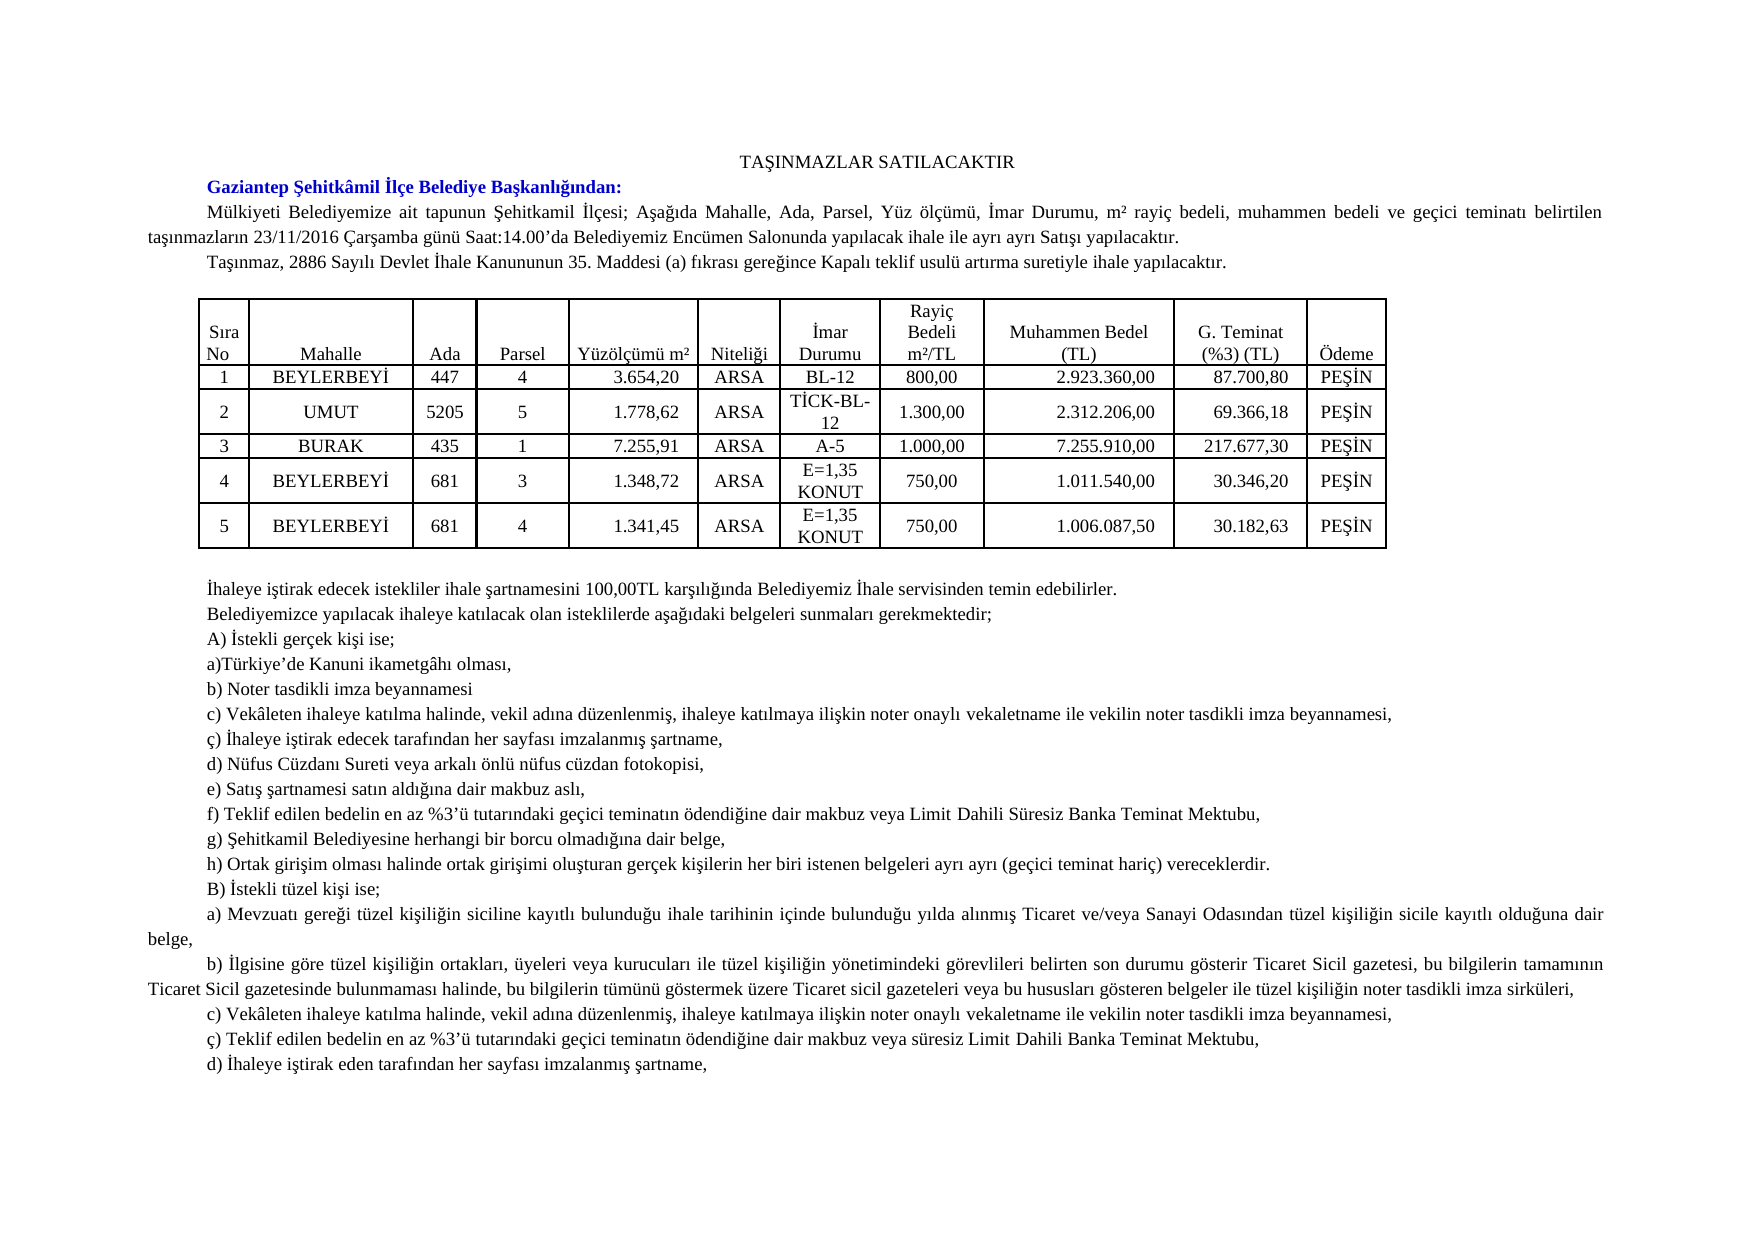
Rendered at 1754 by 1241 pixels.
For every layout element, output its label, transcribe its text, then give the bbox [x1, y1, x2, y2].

table_cell PEŞİN [1308, 504, 1385, 547]
table_cell 7.255.910,00 [985, 435, 1173, 457]
text f) Teklif edilen bedelin en az %3’ü tutarındaki geçici teminatın ödendiğine dair makbuz veya Limit Dahili Süresiz Banka Teminat Mektubu, [148, 799, 1606, 824]
table_cell 1.000,00 [881, 435, 983, 457]
table_cell BEYLERBEYİ [250, 366, 412, 388]
table_cell 5 [200, 504, 248, 547]
table_header Ödeme [1308, 300, 1385, 364]
table_cell PEŞİN [1308, 390, 1385, 433]
text b) Noter tasdikli imza beyannamesi [148, 674, 1606, 699]
text Mülkiyeti Belediyemize ait tapunun Şehitkamil İlçesi; Aşağıda Mahalle, Ada, Parsel, Yüz ölçümü, İmar Durumu, m² rayiç bedeli, muhammen bedeli ve geçici teminatı belirtilen taşınmazların 23/11/2016 Çarşamba günü Saat:14.00’da Belediyemiz Encümen Salonunda yapılacak ihale ile ayrı ayrı Satışı yapılacaktır. [148, 198, 1606, 248]
table_header G. Teminat (%3) (TL) [1175, 300, 1306, 364]
text B) İstekli tüzel kişi ise; [148, 874, 1606, 899]
table_cell ARSA [699, 366, 779, 388]
table_header Parsel [478, 300, 568, 364]
table_header Rayiç Bedeli m²/TL [881, 300, 983, 364]
table_cell 681 [414, 504, 475, 547]
table_cell 217.677,30 [1175, 435, 1306, 457]
text d) Nüfus Cüzdanı Sureti veya arkalı önlü nüfus cüzdan fotokopisi, [148, 749, 1606, 774]
table_cell UMUT [250, 390, 412, 433]
table_cell 3 [478, 459, 568, 502]
table_header Yüzölçümü m² [570, 300, 697, 364]
table_cell BURAK [250, 435, 412, 457]
table_cell 447 [414, 366, 475, 388]
table_cell ARSA [699, 435, 779, 457]
table_cell 30.346,20 [1175, 459, 1306, 502]
text TAŞINMAZLAR SATILACAKTIR [148, 148, 1606, 173]
table_header Muhammen Bedel (TL) [985, 300, 1173, 364]
table_cell 5 [478, 390, 568, 433]
text e) Satış şartnamesi satın aldığına dair makbuz aslı, [148, 774, 1606, 799]
table_header Sıra No [200, 300, 248, 364]
table_cell 3 [200, 435, 248, 457]
text İhaleye iştirak edecek istekliler ihale şartnamesini 100,00TL karşılığında Belediyemiz İhale servisinden temin edebilirler. [148, 574, 1606, 599]
table_cell A-5 [781, 435, 879, 457]
table_cell 2.312.206,00 [985, 390, 1173, 433]
table_header Niteliği [699, 300, 779, 364]
text d) İhaleye iştirak eden tarafından her sayfası imzalanmış şartname, [148, 1049, 1606, 1074]
table_cell 750,00 [881, 504, 983, 547]
table_cell 2 [200, 390, 248, 433]
table_header İmar Durumu [781, 300, 879, 364]
table_cell TİCK-BL-12 [781, 390, 879, 433]
table_cell 1.300,00 [881, 390, 983, 433]
table_cell BEYLERBEYİ [250, 504, 412, 547]
text ç) Teklif edilen bedelin en az %3’ü tutarındaki geçici teminatın ödendiğine dair makbuz veya süresiz Limit Dahili Banka Teminat Mektubu, [148, 1024, 1606, 1049]
table_cell ARSA [699, 459, 779, 502]
text ç) İhaleye iştirak edecek tarafından her sayfası imzalanmış şartname, [148, 724, 1606, 749]
text c) Vekâleten ihaleye katılma halinde, vekil adına düzenlenmiş, ihaleye katılmaya ilişkin noter onaylı vekaletname ile vekilin noter tasdikli imza beyannamesi, [148, 699, 1606, 724]
table_cell 4 [478, 504, 568, 547]
table_cell 87.700,80 [1175, 366, 1306, 388]
table_cell PEŞİN [1308, 435, 1385, 457]
table_cell BL-12 [781, 366, 879, 388]
text h) Ortak girişim olması halinde ortak girişimi oluşturan gerçek kişilerin her biri istenen belgeleri ayrı ayrı (geçici teminat hariç) vereceklerdir. [148, 849, 1606, 874]
table_header Mahalle [250, 300, 412, 364]
table_cell 1 [200, 366, 248, 388]
table_cell 750,00 [881, 459, 983, 502]
table_cell 1 [478, 435, 568, 457]
table_cell 1.006.087,50 [985, 504, 1173, 547]
text g) Şehitkamil Belediyesine herhangi bir borcu olmadığına dair belge, [148, 824, 1606, 849]
table_cell 5205 [414, 390, 475, 433]
table_cell 681 [414, 459, 475, 502]
table_cell ARSA [699, 390, 779, 433]
text Taşınmaz, 2886 Sayılı Devlet İhale Kanununun 35. Maddesi (a) fıkrası gereğince Kapalı teklif usulü artırma suretiyle ihale yapılacaktır. [148, 248, 1606, 273]
table_cell 7.255,91 [570, 435, 697, 457]
text Gaziantep Şehitkâmil İlçe Belediye Başkanlığından: [148, 173, 1606, 198]
table_cell PEŞİN [1308, 366, 1385, 388]
table_cell 3.654,20 [570, 366, 697, 388]
text Belediyemizce yapılacak ihaleye katılacak olan isteklilerde aşağıdaki belgeleri sunmaları gerekmektedir; [148, 599, 1606, 624]
table_cell 435 [414, 435, 475, 457]
table_cell 30.182,63 [1175, 504, 1306, 547]
table_cell 4 [478, 366, 568, 388]
table_cell ARSA [699, 504, 779, 547]
table_header Ada [414, 300, 475, 364]
table_cell 1.011.540,00 [985, 459, 1173, 502]
text b) İlgisine göre tüzel kişiliğin ortakları, üyeleri veya kurucuları ile tüzel kişiliğin yönetimindeki görevlileri belirten son durumu gösterir Ticaret Sicil gazetesi, bu bilgilerin tamamının Ticaret Sicil gazetesinde bulunmaması halinde, bu bilgilerin tümünü göstermek üzere Ticaret sicil gazeteleri veya bu hususları gösteren belgeler ile tüzel kişiliğin noter tasdikli imza sirküleri, [148, 949, 1606, 999]
text a)Türkiye’de Kanuni ikametgâhı olması, [148, 649, 1606, 674]
table_cell 2.923.360,00 [985, 366, 1173, 388]
table_cell PEŞİN [1308, 459, 1385, 502]
table_cell 4 [200, 459, 248, 502]
table_cell BEYLERBEYİ [250, 459, 412, 502]
table_cell 69.366,18 [1175, 390, 1306, 433]
table_cell E=1,35 KONUT [781, 459, 879, 502]
table_cell 800,00 [881, 366, 983, 388]
table_cell 1.348,72 [570, 459, 697, 502]
table_cell 1.341,45 [570, 504, 697, 547]
table_cell E=1,35 KONUT [781, 504, 879, 547]
text A) İstekli gerçek kişi ise; [148, 624, 1606, 649]
text a) Mevzuatı gereği tüzel kişiliğin siciline kayıtlı bulunduğu ihale tarihinin içinde bulunduğu yılda alınmış Ticaret ve/veya Sanayi Odasından tüzel kişiliğin sicile kayıtlı olduğuna dair belge, [148, 899, 1606, 949]
table_cell 1.778,62 [570, 390, 697, 433]
text c) Vekâleten ihaleye katılma halinde, vekil adına düzenlenmiş, ihaleye katılmaya ilişkin noter onaylı vekaletname ile vekilin noter tasdikli imza beyannamesi, [148, 999, 1606, 1024]
